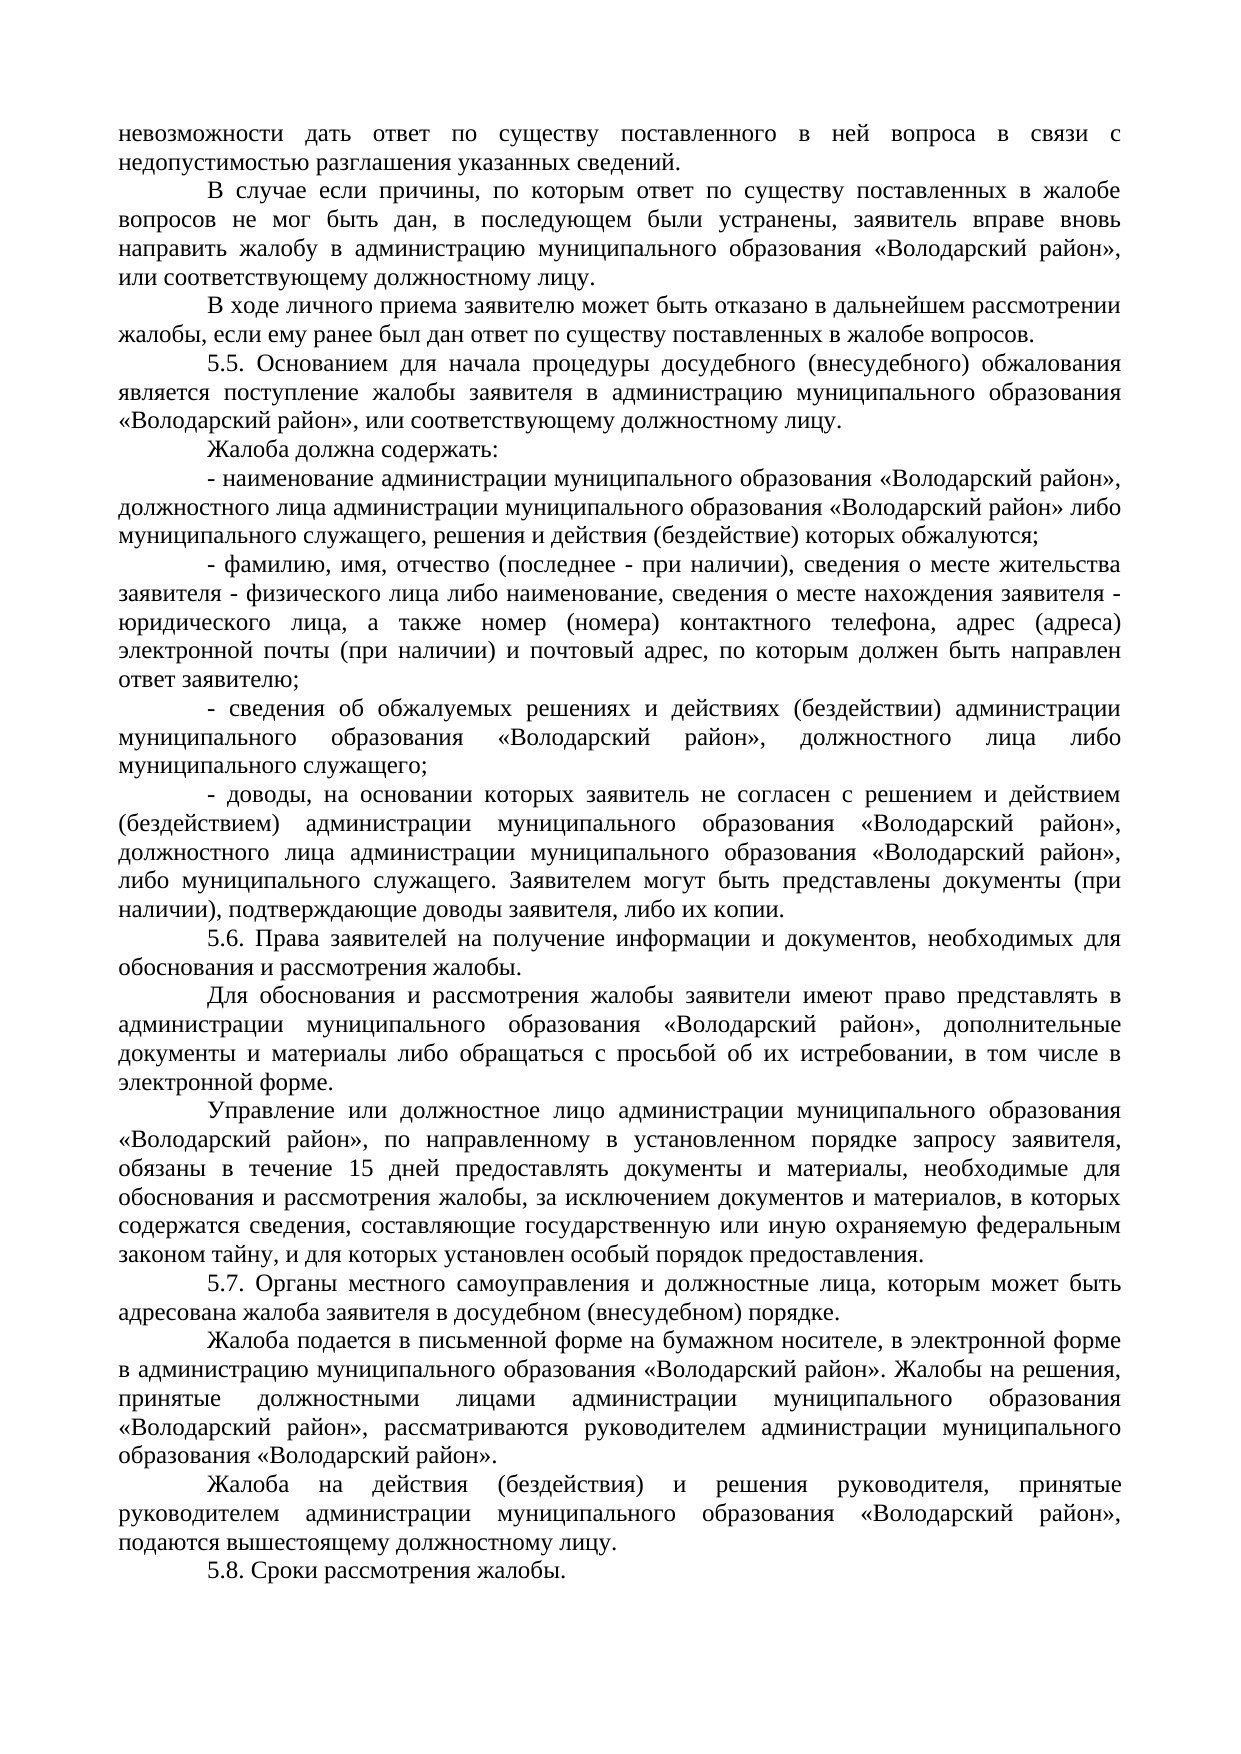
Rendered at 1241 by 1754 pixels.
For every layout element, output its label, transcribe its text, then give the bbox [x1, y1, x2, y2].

text 5.5. Основанием для начала процедуры досудебного (внесудебного) обжалования является поступление жалобы заявителя в администрацию муниципального образования «Володарский район», или соответствующему должностному лицу. [118, 348, 1122, 434]
text Для обоснования и рассмотрения жалобы заявители имеют право представлять в администрации муниципального образования «Володарский район», дополнительные документы и материалы либо обращаться с просьбой об их истребовании, в том числе в электронной форме. [118, 981, 1122, 1096]
text Жалоба подается в письменной форме на бумажном носителе, в электронной форме в администрацию муниципального образования «Володарский район». Жалобы на решения, принятые должностными лицами администрации муниципального образования «Володарский район», рассматриваются руководителем администрации муниципального образования «Володарский район». [118, 1326, 1122, 1469]
text - фамилию, имя, отчество (последнее - при наличии), сведения о месте жительства заявителя - физического лица либо наименование, сведения о месте нахождения заявителя - юридического лица, а также номер (номера) контактного телефона, адрес (адреса) электронной почты (при наличии) и почтовый адрес, по которым должен быть направлен ответ заявителю; [118, 549, 1122, 693]
text - наименование администрации муниципального образования «Володарский район», должностного лица администрации муниципального образования «Володарский район» либо муниципального служащего, решения и действия (бездействие) которых обжалуются; [118, 463, 1122, 549]
text 5.6. Права заявителей на получение информации и документов, необходимых для обоснования и рассмотрения жалобы. [118, 923, 1122, 981]
text 5.8. Сроки рассмотрения жалобы. [118, 1556, 1122, 1584]
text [118, 118, 1122, 176]
text Управление или должностное лицо администрации муниципального образования «Володарский район», по направленному в установленном порядке запросу заявителя, обязаны в течение 15 дней предоставлять документы и материалы, необходимые для обоснования и рассмотрения жалобы, за исключением документов и материалов, в которых содержатся сведения, составляющие государственную или иную охраняемую федеральным законом тайну, и для которых установлен особый порядок предоставления. [118, 1096, 1122, 1268]
text Жалоба должна содержать: [118, 434, 1122, 463]
text - сведения об обжалуемых решениях и действиях (бездействии) администрации муниципального образования «Володарский район», должностного лица либо муниципального служащего; [118, 693, 1122, 779]
text 5.7. Органы местного самоуправления и должностные лица, которым может быть адресована жалоба заявителя в досудебном (внесудебном) порядке. [118, 1268, 1122, 1326]
text В ходе личного приема заявителю может быть отказано в дальнейшем рассмотрении жалобы, если ему ранее был дан ответ по существу поставленных в жалобе вопросов. [118, 291, 1122, 348]
text Жалоба на действия (бездействия) и решения руководителя, принятые руководителем администрации муниципального образования «Володарский район», подаются вышестоящему должностному лицу. [118, 1469, 1122, 1556]
text В случае если причины, по которым ответ по существу поставленных в жалобе вопросов не мог быть дан, в последующем были устранены, заявитель вправе вновь направить жалобу в администрацию муниципального образования «Володарский район», или соответствующему должностному лицу. [118, 176, 1122, 291]
text - доводы, на основании которых заявитель не согласен с решением и действием (бездействием) администрации муниципального образования «Володарский район», должностного лица администрации муниципального образования «Володарский район», либо муниципального служащего. Заявителем могут быть представлены документы (при наличии), подтверждающие доводы заявителя, либо их копии. [118, 779, 1122, 923]
